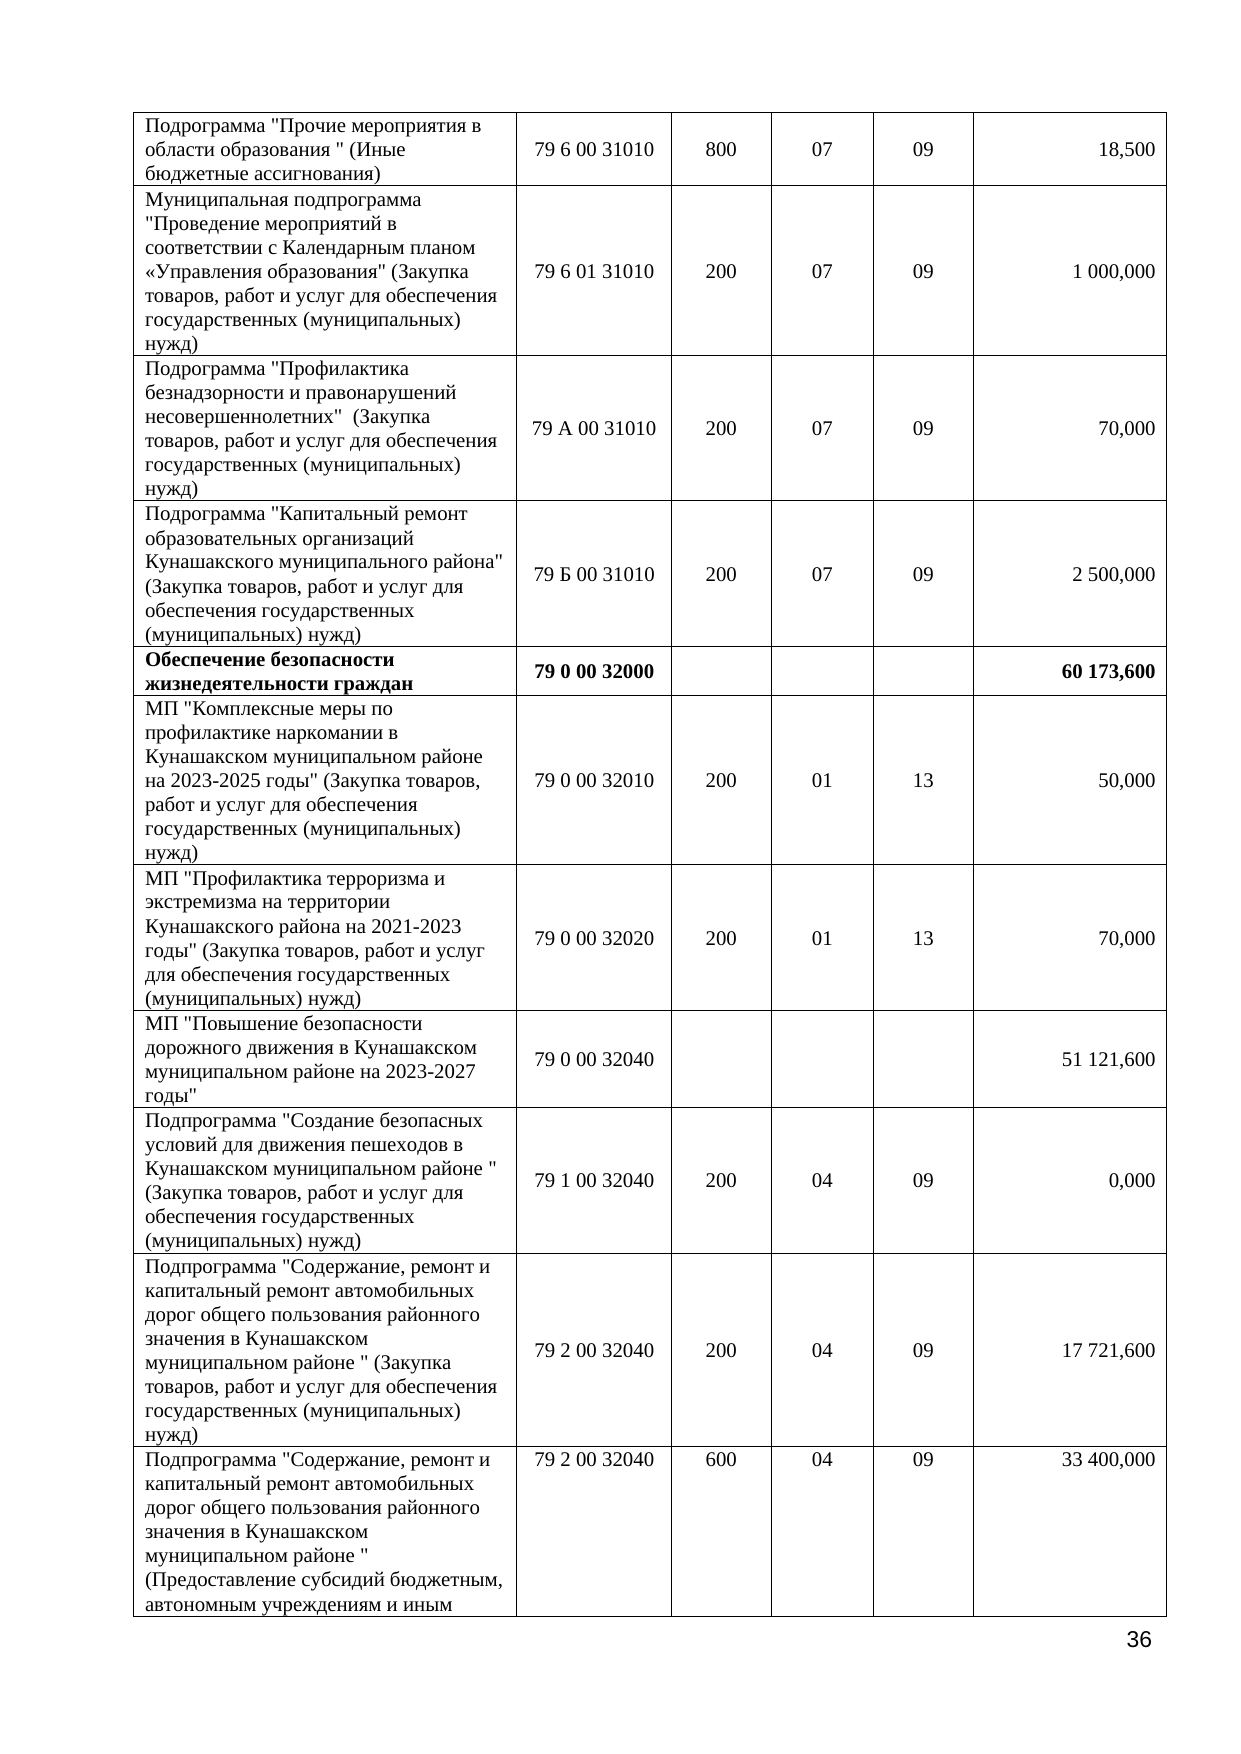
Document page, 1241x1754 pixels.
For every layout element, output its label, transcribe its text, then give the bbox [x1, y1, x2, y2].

table_cell 09 [874, 356, 973, 500]
table_cell 79 1 00 32040 [517, 1108, 671, 1252]
table_cell 33 400,000 [974, 1447, 1166, 1616]
table_cell [772, 1011, 873, 1107]
table_cell МП "Комплексные меры по профилактике наркомании в Кунашакском муниципальном районе на 2023-2025 годы" (Закупка товаров, работ и услуг для обеспечения государственных (муниципальных) нужд) [134, 696, 516, 864]
table_cell 200 [672, 356, 771, 500]
table_cell 70,000 [974, 865, 1166, 1010]
table_cell 09 [874, 1254, 973, 1446]
table_cell 79 2 00 32040 [517, 1254, 671, 1446]
table_cell 79 0 00 32000 [517, 647, 671, 695]
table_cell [134, 1447, 516, 1616]
table_cell 79 6 00 31010 [517, 113, 671, 185]
table_cell Подрограмма "Капитальный ремонт образовательных организаций Кунашакского муниципального района" (Закупка товаров, работ и услуг для обеспечения государственных (муниципальных) нужд) [134, 501, 516, 646]
table_cell [772, 647, 873, 695]
table_cell 79 0 00 32010 [517, 696, 671, 864]
table_cell 200 [672, 1108, 771, 1252]
table_cell 800 [672, 113, 771, 185]
table_cell 01 [772, 696, 873, 864]
table_cell Обеспечение безопасности жизнедеятельности граждан [134, 647, 516, 695]
table_cell 600 [672, 1447, 771, 1616]
table_cell Муниципальная подпрограмма "Проведение мероприятий в соответствии с Календарным планом «Управления образования" (Закупка товаров, работ и услуг для обеспечения государственных (муниципальных) нужд) [134, 186, 516, 355]
table_cell 2 500,000 [974, 501, 1166, 646]
table_cell 200 [672, 1254, 771, 1446]
table_cell 200 [672, 696, 771, 864]
table_cell 04 [772, 1254, 873, 1446]
table_cell [672, 647, 771, 695]
table_cell Подпрограмма "Содержание, ремонт и капитальный ремонт автомобильных дорог общего пользования районного значения в Кунашакском муниципальном районе " (Закупка товаров, работ и услуг для обеспечения государственных (муниципальных) нужд) [134, 1254, 516, 1446]
table_cell 50,000 [974, 696, 1166, 864]
table_cell Подрограмма "Прочие мероприятия в области образования " (Иные бюджетные ассигнования) [134, 113, 516, 185]
table_cell МП "Повышение безопасности дорожного движения в Кунашакском муниципальном районе на 2023-2027 годы" [134, 1011, 516, 1107]
table_cell 0,000 [974, 1108, 1166, 1252]
table_cell 79 Б 00 31010 [517, 501, 671, 646]
table_cell 09 [874, 113, 973, 185]
table_cell 79 0 00 32020 [517, 865, 671, 1010]
table_cell 04 [772, 1108, 873, 1252]
table_cell Подрограмма "Профилактика безнадзорности и правонарушений несовершеннолетних" (Закупка товаров, работ и услуг для обеспечения государственных (муниципальных) нужд) [134, 356, 516, 500]
table_cell 04 [772, 1447, 873, 1616]
table_cell 79 А 00 31010 [517, 356, 671, 500]
table_cell 200 [672, 501, 771, 646]
table_cell 09 [874, 1447, 973, 1616]
table_cell 79 6 01 31010 [517, 186, 671, 355]
table_cell 01 [772, 865, 873, 1010]
table_cell 13 [874, 696, 973, 864]
table_cell [874, 647, 973, 695]
table_cell 1 000,000 [974, 186, 1166, 355]
table_cell 07 [772, 356, 873, 500]
table_cell МП "Профилактика терроризма и экстремизма на территории Кунашакского района на 2021-2023 годы" (Закупка товаров, работ и услуг для обеспечения государственных (муниципальных) нужд) [134, 865, 516, 1010]
table_cell 07 [772, 501, 873, 646]
table_cell 13 [874, 865, 973, 1010]
table_cell 17 721,600 [974, 1254, 1166, 1446]
table_cell 07 [772, 186, 873, 355]
table_cell 07 [772, 113, 873, 185]
table_cell 09 [874, 1108, 973, 1252]
table_cell 200 [672, 186, 771, 355]
table_cell 70,000 [974, 356, 1166, 500]
table_cell 200 [672, 865, 771, 1010]
table_cell 09 [874, 186, 973, 355]
table_cell 79 0 00 32040 [517, 1011, 671, 1107]
table_cell 79 2 00 32040 [517, 1447, 671, 1616]
table_cell 18,500 [974, 113, 1166, 185]
table_cell 09 [874, 501, 973, 646]
table_cell 51 121,600 [974, 1011, 1166, 1107]
table_cell Подпрограмма "Создание безопасных условий для движения пешеходов в Кунашакском муниципальном районе " (Закупка товаров, работ и услуг для обеспечения государственных (муниципальных) нужд) [134, 1108, 516, 1252]
table_cell [672, 1011, 771, 1107]
table_cell [874, 1011, 973, 1107]
table_cell 60 173,600 [974, 647, 1166, 695]
